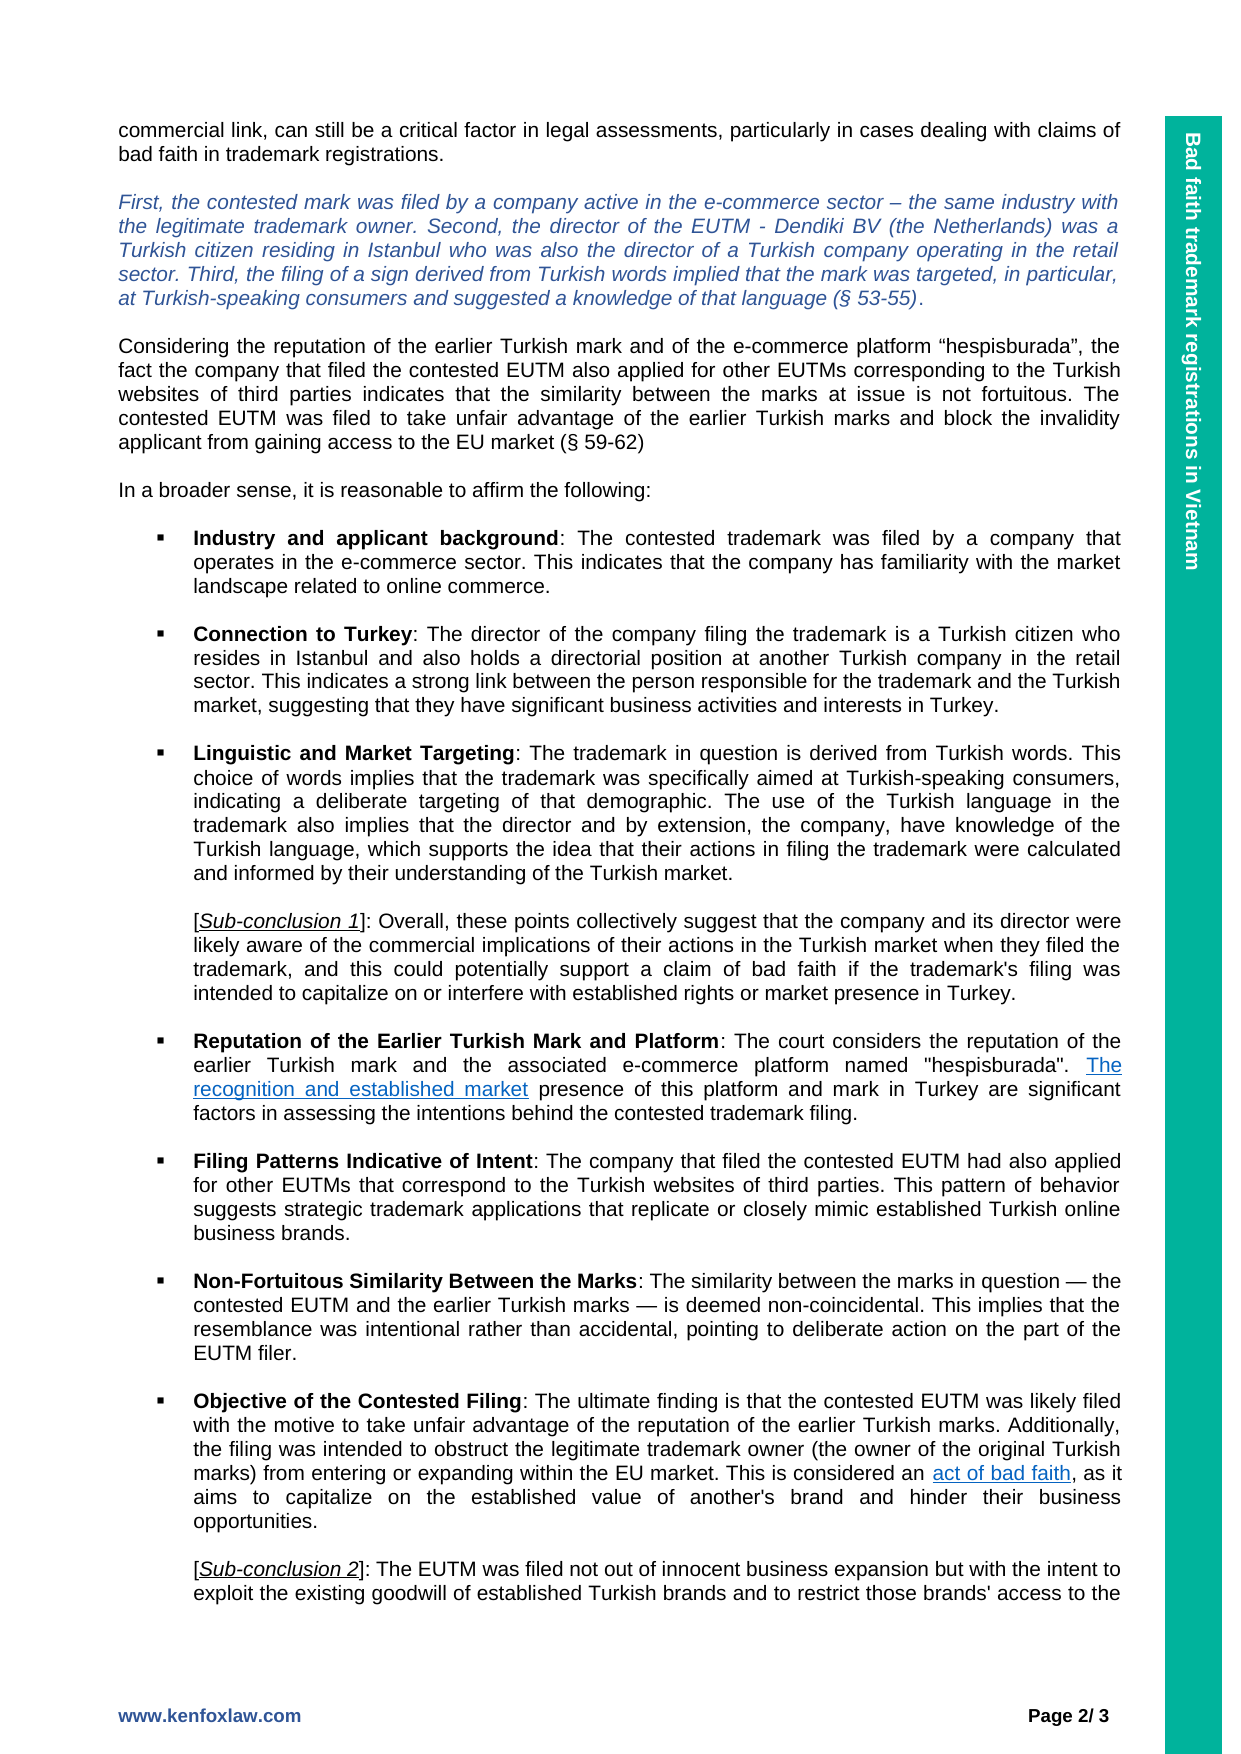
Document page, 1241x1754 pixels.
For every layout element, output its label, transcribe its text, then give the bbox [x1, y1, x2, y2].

text Considering the reputation of the earlier Turkish mark and of the e-commerce platform “hespisburada”, the fact the company that filed the contested EUTM also applied for other EUTMs corresponding to the Turkish websites of third parties indicates that the similarity between the marks at issue is not fortuitous. The contested EUTM was filed to take unfair advantage of the earlier Turkish marks and block the invalidity applicant from gaining access to the EU market (§ 59-62) [118, 334, 1122, 453]
list Linguistic and Market Targeting: The trademark in question is derived from Turkish words. This choice of words implies that the trademark was specifically aimed at Turkish-speaking consumers, indicating a deliberate targeting of that demographic. The use of the Turkish language in the trademark also implies that the director and by extension, the company, have knowledge of the Turkish language, which supports the idea that their actions in filing the trademark were calculated and informed by their understanding of the Turkish market. [156, 741, 1122, 885]
text First, the contested mark was filed by a company active in the e-commerce sector – the same industry with the legitimate trademark owner. Second, the director of the EUTM - Dendiki BV (the Netherlands) was a Turkish citizen residing in Istanbul who was also the director of a Turkish company operating in the retail sector. Third, the filing of a sign derived from Turkish words implied that the mark was targeted, in particular, at Turkish-speaking consumers and suggested a knowledge of that language (§ 53-55). [118, 190, 1122, 310]
list Industry and applicant background: The contested trademark was filed by a company that operates in the e-commerce sector. This indicates that the company has familiarity with the market landscape related to online commerce. [156, 525, 1122, 597]
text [118, 118, 1122, 166]
list Objective of the Contested Filing: The ultimate finding is that the contested EUTM was likely filed with the motive to take unfair advantage of the reputation of the earlier Turkish marks. Additionally, the filing was intended to obstruct the legitimate trademark owner (the owner of the original Turkish marks) from entering or expanding within the EU market. This is considered an act of bad faith, as it aims to capitalize on the established value of another's brand and hinder their business opportunities. [156, 1388, 1122, 1532]
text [193, 1556, 1122, 1604]
text In a broader sense, it is reasonable to affirm the following: [118, 477, 1122, 501]
list Filing Patterns Indicative of Intent: The company that filed the contested EUTM had also applied for other EUTMs that correspond to the Turkish websites of third parties. This pattern of behavior suggests strategic trademark applications that replicate or closely mimic established Turkish online business brands. [156, 1149, 1122, 1245]
list Reputation of the Earlier Turkish Mark and Platform: The court considers the reputation of the earlier Turkish mark and the associated e-commerce platform named "hespisburada". The recognition and established market presence of this platform and mark in Turkey are significant factors in assessing the intentions behind the contested trademark filing. [156, 1029, 1122, 1125]
text [Sub-conclusion 1]: Overall, these points collectively suggest that the company and its director were likely aware of the commercial implications of their actions in the Turkish market when they filed the trademark, and this could potentially support a claim of bad faith if the trademark's filing was intended to capitalize on or interfere with established rights or market presence in Turkey. [193, 909, 1122, 1005]
list Non-Fortuitous Similarity Between the Marks: The similarity between the marks in question — the contested EUTM and the earlier Turkish marks — is deemed non-coincidental. This implies that the resemblance was intentional rather than accidental, pointing to deliberate action on the part of the EUTM filer. [156, 1269, 1122, 1364]
list Connection to Turkey: The director of the company filing the trademark is a Turkish citizen who resides in Istanbul and also holds a directorial position at another Turkish company in the retail sector. This indicates a strong link between the person responsible for the trademark and the Turkish market, suggesting that they have significant business activities and interests in Turkey. [156, 621, 1122, 717]
